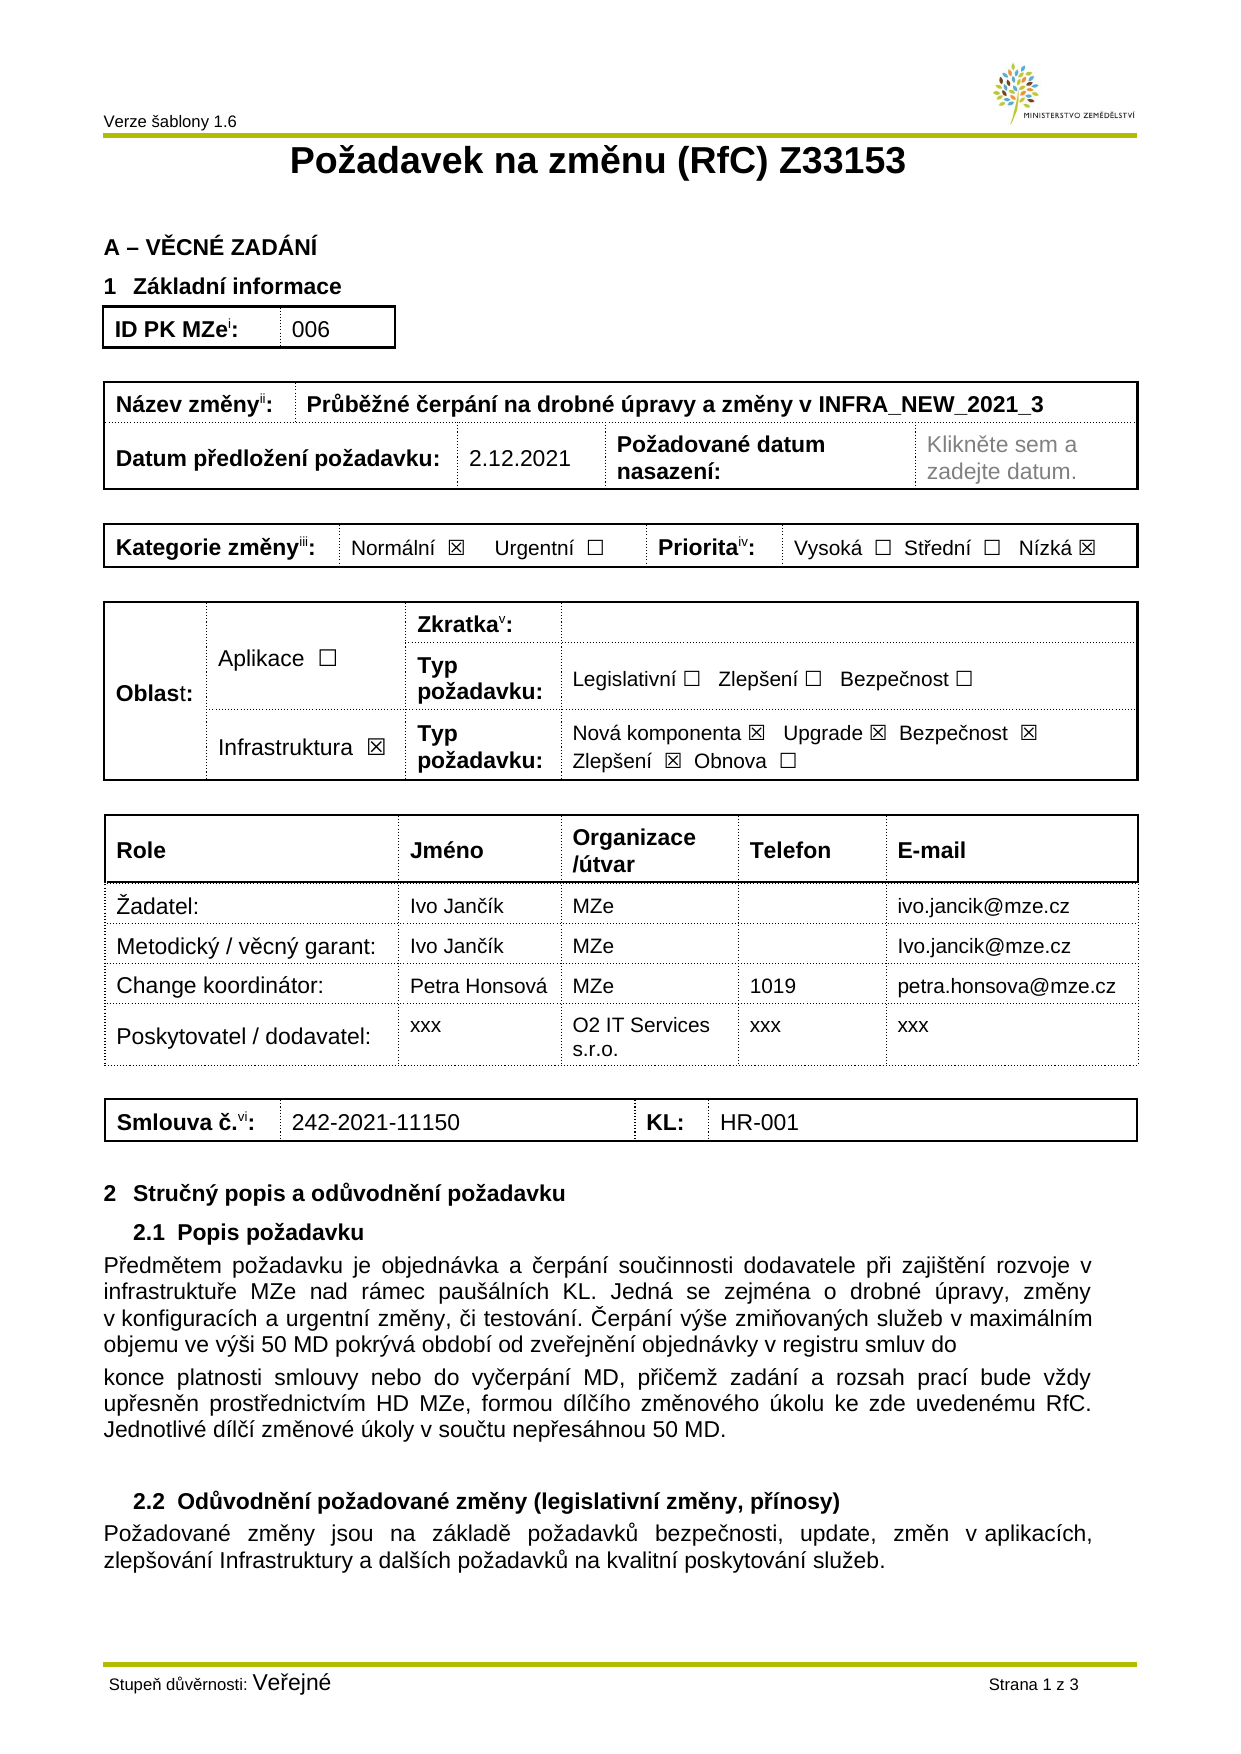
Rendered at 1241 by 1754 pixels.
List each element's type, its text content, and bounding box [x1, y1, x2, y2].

table_cell Nová komponenta Upgrade Bezpečnost Zlepšení Obnova [561, 709, 1136, 779]
table_cell Metodický / věcný garant: [105, 923, 398, 963]
subtitle Stručný popis a odůvodnění požadavku [103, 1180, 1092, 1207]
table_cell Typ požadavku: [406, 709, 561, 779]
subtitle Odůvodnění požadované změny (legislativní změny, přínosy) [133, 1488, 1092, 1514]
table_header Průběžné čerpání na drobné úpravy a změny v INFRA_NEW_2021_3 [295, 383, 1136, 422]
table_header Vysoká Střední Nízká [783, 525, 1136, 566]
table_cell xxx [886, 1003, 1138, 1064]
table_cell Infrastruktura [207, 709, 406, 779]
table_cell Change koordinátor: [105, 963, 398, 1003]
table_header 006 [280, 308, 394, 346]
table_cell Ivo.jancik@mze.cz [886, 923, 1138, 963]
table_header Normální Urgentní [340, 525, 647, 566]
table_header KL: [635, 1100, 709, 1139]
table_header Aplikace [207, 603, 406, 709]
table_header Telefon [738, 816, 886, 881]
table_header HR-001 [709, 1100, 1136, 1139]
text Předmětem požadavku je objednávka a čerpání součinnosti dodavatele při zajištění rozvoje v infrastruktuře MZe nad rámec paušálních KL. Jedná se zejména o drobné úpravy, změny v konfiguracích a urgentní změny, či testování. Čerpání výše zmiňovaných služeb v maximálním objemu ve výši 50 MD pokrývá období od zveřejnění objednávky v registru smluv do [103, 1252, 1092, 1357]
table_cell Poskytovatel / dodavatel: [105, 1003, 398, 1064]
table_cell Ivo Jančík [399, 883, 561, 923]
table_cell xxx [399, 1003, 561, 1064]
table_header Role [106, 816, 398, 881]
text a – věcné zadání [103, 234, 1092, 260]
table_cell Typ požadavku: [406, 642, 561, 709]
table_cell Požadované datum nasazení: [605, 422, 915, 488]
table_header Organizace /útvar [561, 816, 738, 881]
table_header E-mail [886, 816, 1137, 881]
table_cell [738, 923, 886, 963]
subtitle Základní informace [103, 273, 1092, 299]
table_header Kategorie změny: [105, 525, 339, 566]
table_cell ivo.jancik@mze.cz [886, 883, 1138, 923]
table_cell petra.honsova@mze.cz [886, 963, 1138, 1003]
table_header 242-2021-11150 [280, 1100, 635, 1139]
table_cell MZe [561, 883, 738, 923]
table_cell MZe [561, 923, 738, 963]
table_cell Petra Honsová [399, 963, 561, 1003]
text konce platnosti smlouvy nebo do vyčerpání MD, přičemž zadání a rozsah prací bude vždy upřesněn prostřednictvím HD MZe, formou dílčího změnového úkolu ke zde uvedenému RfC. Jednotlivé dílčí změnové úkoly v součtu nepřesáhnou 50 MD. [103, 1363, 1092, 1443]
table_header Zkratka: [406, 603, 561, 642]
table_cell Ivo Jančík [399, 923, 561, 963]
table_cell Žadatel: [105, 883, 398, 923]
text Požadované změny jsou na základě požadavků bezpečnosti, update, změn v aplikacích, zlepšování Infrastruktury a dalších požadavků na kvalitní poskytování služeb. [103, 1520, 1092, 1573]
table_cell Datum předložení požadavku: [105, 422, 458, 488]
table_header [561, 603, 1136, 642]
table_header Oblast: [105, 603, 207, 779]
table_cell xxx [738, 1003, 886, 1064]
table_header Smlouva č.: [106, 1100, 280, 1139]
table_cell 1019 [738, 963, 886, 1003]
text Požadavek na změnu (RfC) Z33153 [103, 138, 1092, 181]
table_cell MZe [561, 963, 738, 1003]
table_cell Legislativní Zlepšení Bezpečnost [561, 642, 1136, 709]
table_header Název změny: [105, 383, 295, 422]
subtitle Popis požadavku [133, 1219, 1092, 1246]
table_cell [738, 883, 886, 923]
table_header ID PK MZe: [104, 308, 280, 346]
table_header Jméno [399, 816, 561, 881]
picture [991, 59, 1137, 128]
table_cell O2 IT Services s.r.o. [561, 1003, 738, 1064]
table_header Priorita: [647, 525, 783, 566]
